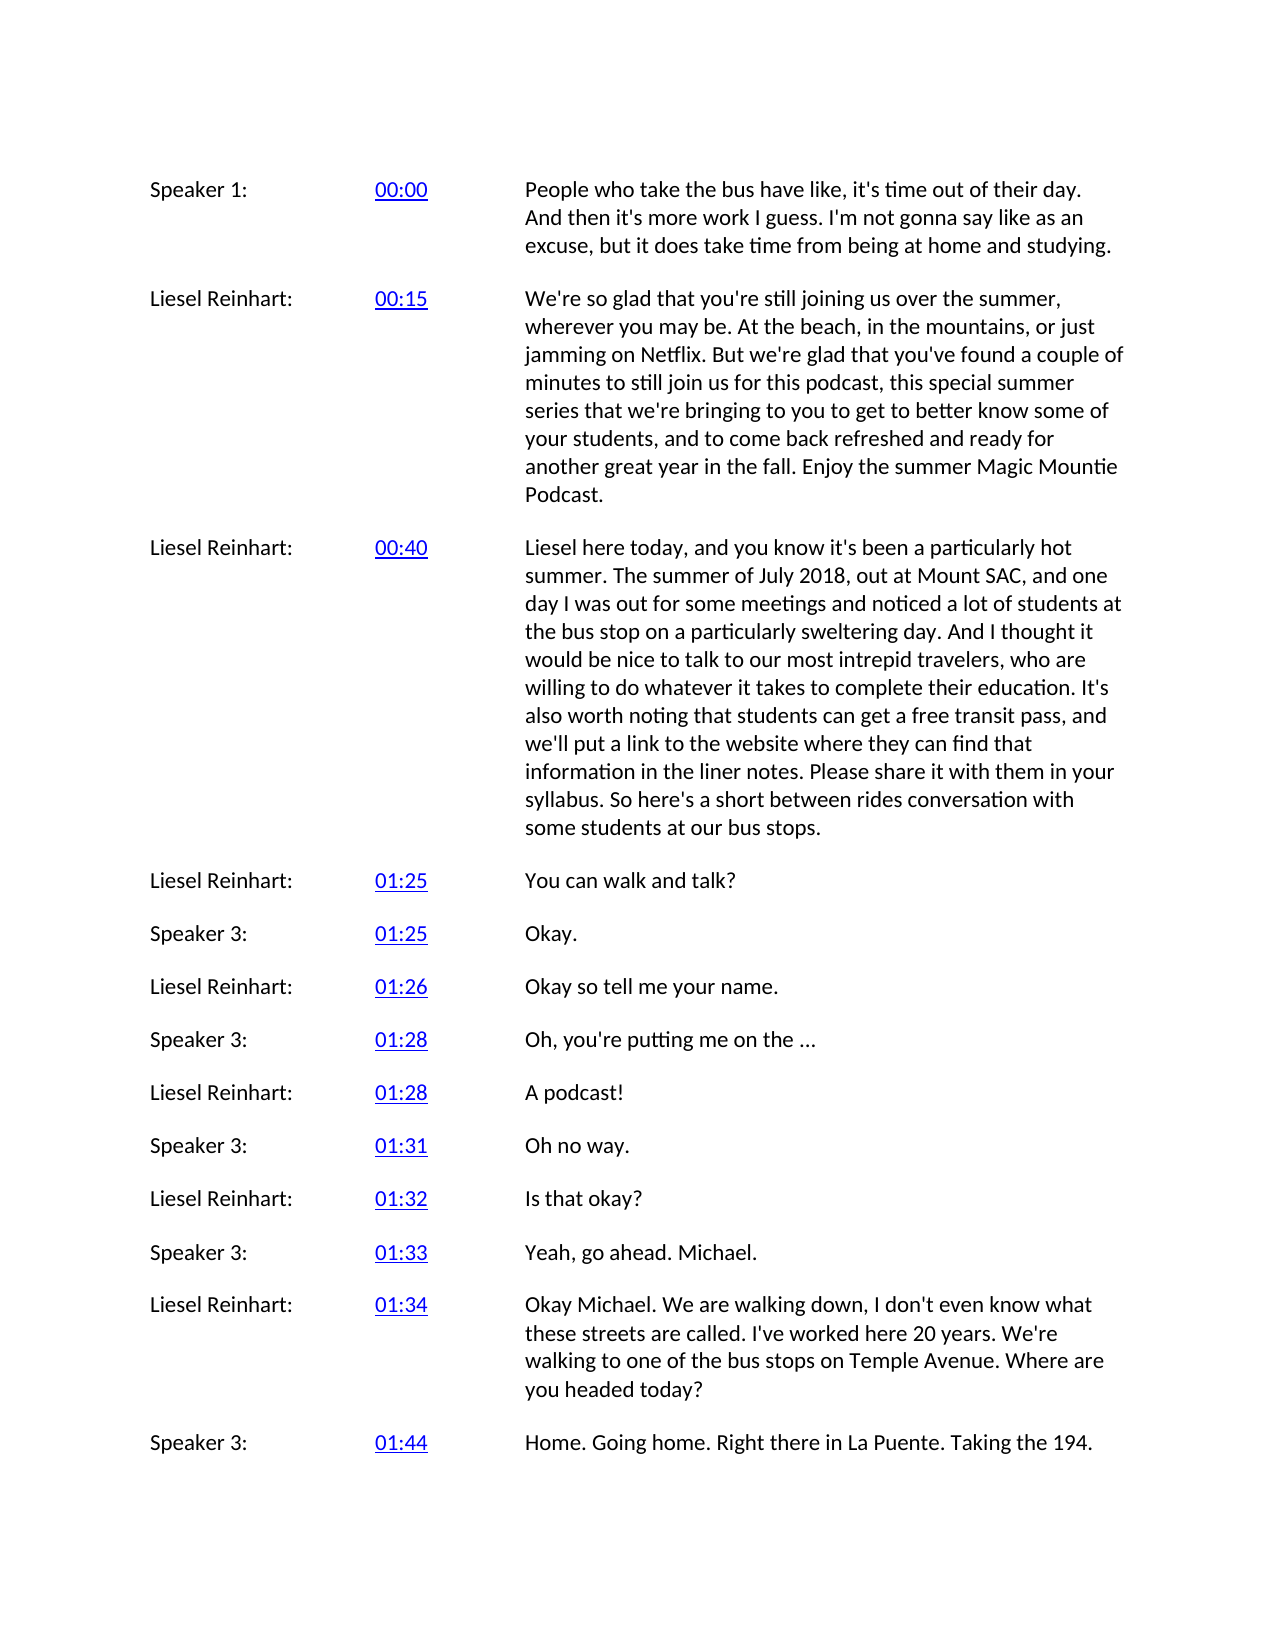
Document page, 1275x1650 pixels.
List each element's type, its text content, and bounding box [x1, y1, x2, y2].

text Liesel Reinhart: 00:15 We're so glad that you're still joining us over the summer, wherever you may be. At the beach, in the mountains, or just jamming on Netflix. But we're glad that you've found a couple of minutes to still join us for this podcast, this special summer series that we're bringing to you to get to better know some of your students, and to come back refreshed and ready for another great year in the fall. Enjoy the summer Magic Mountie Podcast. [150, 284, 1125, 508]
text Speaker 3: 01:33 Yeah, go ahead. Michael. [150, 1238, 1125, 1266]
text Speaker 3: 01:31 Oh no way. [150, 1132, 1125, 1159]
text Liesel Reinhart: 01:32 Is that okay? [150, 1184, 1125, 1213]
text Speaker 3: 01:44 Home. Going home. Right there in La Puente. Taking the 194. [150, 1428, 1125, 1456]
text Liesel Reinhart: 01:26 Okay so tell me your name. [150, 972, 1125, 1001]
text Speaker 3: 01:25 Okay. [150, 919, 1125, 947]
text Speaker 1: 00:00 People who take the bus have like, it's time out of their day. And then it's more work I guess. I'm not gonna say like as an excuse, but it does take time from being at home and studying. [150, 175, 1125, 259]
text Liesel Reinhart: 01:25 You can walk and talk? [150, 866, 1125, 894]
text Liesel Reinhart: 00:40 Liesel here today, and you know it's been a particularly hot summer. The summer of July 2018, out at Mount SAC, and one day I was out for some meetings and noticed a lot of students at the bus stop on a particularly sweltering day. And I thought it would be nice to talk to our most intrepid travelers, who are willing to do whatever it takes to complete their education. It's also worth noting that students can get a free transit pass, and we'll put a link to the website where they can find that information in the liner notes. Please share it with them in your syllabus. So here's a short between rides conversation with some students at our bus stops. [150, 533, 1125, 841]
text Liesel Reinhart: 01:34 Okay Michael. We are walking down, I don't even know what these streets are called. I've worked here 20 years. We're walking to one of the bus stops on Temple Avenue. Where are you headed today? [150, 1291, 1125, 1403]
text Speaker 3: 01:28 Oh, you're putting me on the ... [150, 1026, 1125, 1053]
text Liesel Reinhart: 01:28 A podcast! [150, 1078, 1125, 1107]
